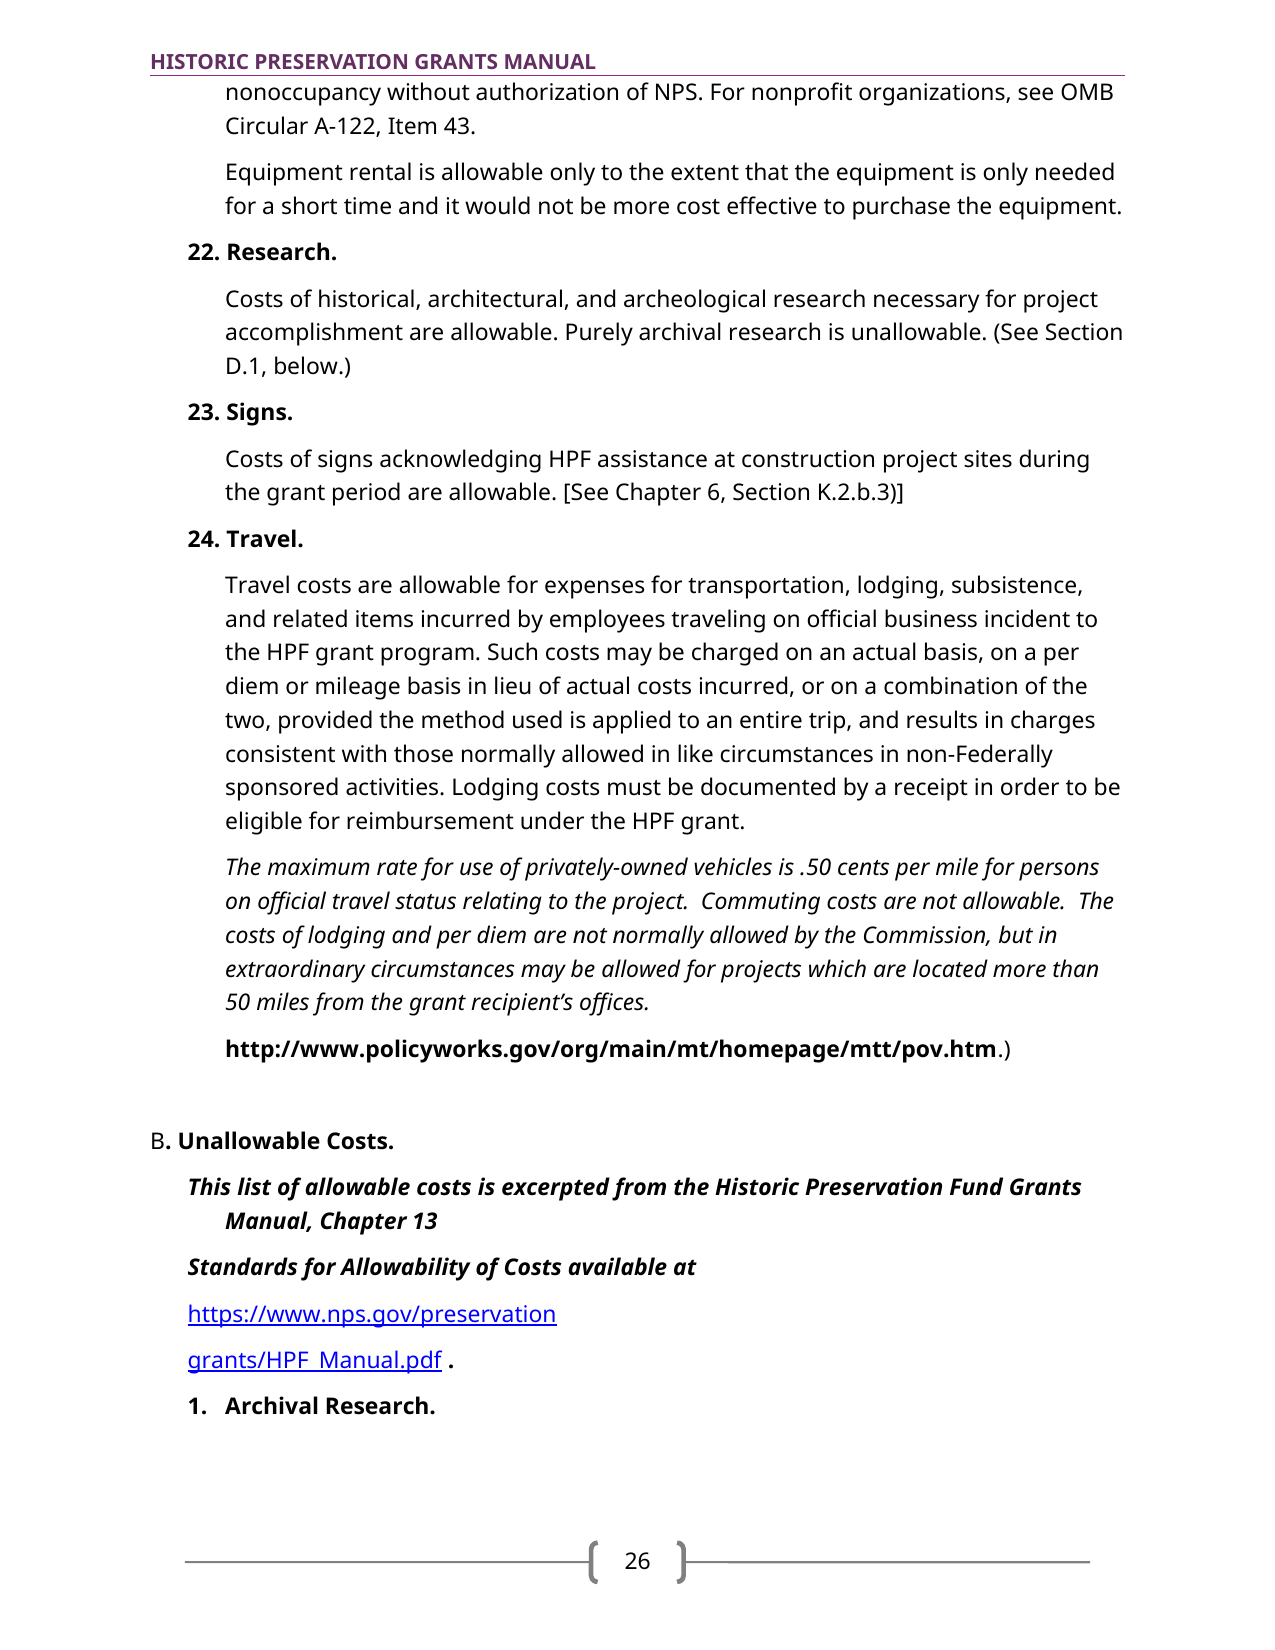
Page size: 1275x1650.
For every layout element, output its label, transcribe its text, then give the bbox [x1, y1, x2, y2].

text Costs of signs acknowledging HPF assistance at construction project sites during the grant period are allowable. [See Chapter 6, Section K.2.b.3)] [225, 443, 1125, 508]
text Standards for Allowability of Costs available at [187, 1251, 1125, 1283]
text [225, 76, 1125, 141]
text 23. Signs. [150, 396, 1125, 428]
text 22. Research. [150, 236, 1125, 268]
text Costs of historical, architectural, and archeological research necessary for project accomplishment are allowable. Purely archival research is unallowable. (See Section D.1, below.) [225, 283, 1125, 381]
text The maximum rate for use of privately-owned vehicles is .50 cents per mile for persons on official travel status relating to the project. Commuting costs are not allowable. The costs of lodging and per diem are not normally allowed by the Commission, but in extraordinary circumstances may be allowed for projects which are located more than 50 miles from the grant recipient’s offices. [187, 851, 1125, 1018]
text Equipment rental is allowable only to the extent that the equipment is only needed for a short time and it would not be more cost effective to purchase the equipment. [225, 156, 1125, 221]
text This list of allowable costs is excerpted from the Historic Preservation Fund Grants Manual, Chapter 13 [187, 1171, 1125, 1236]
text 24. Travel. [150, 523, 1125, 554]
text grants/HPF_Manual.pdf . [187, 1344, 1125, 1375]
text https://www.nps.gov/preservation [187, 1298, 1125, 1329]
text Travel costs are allowable for expenses for transportation, lodging, subsistence, and related items incurred by employees traveling on official business incident to the HPF grant program. Such costs may be charged on an actual basis, on a per diem or mileage basis in lieu of actual costs incurred, or on a combination of the two, provided the method used is applied to an entire trip, and results in charges consistent with those normally allowed in like circumstances in non-Federally sponsored activities. Lodging costs must be documented by a receipt in order to be eligible for reimbursement under the HPF grant. [225, 569, 1125, 836]
text http://www.policyworks.gov/org/main/mt/homepage/mtt/pov.htm.) [225, 1033, 1125, 1064]
text 1. Archival Research. [150, 1390, 1125, 1421]
text B. Unallowable Costs. [150, 1125, 1125, 1156]
